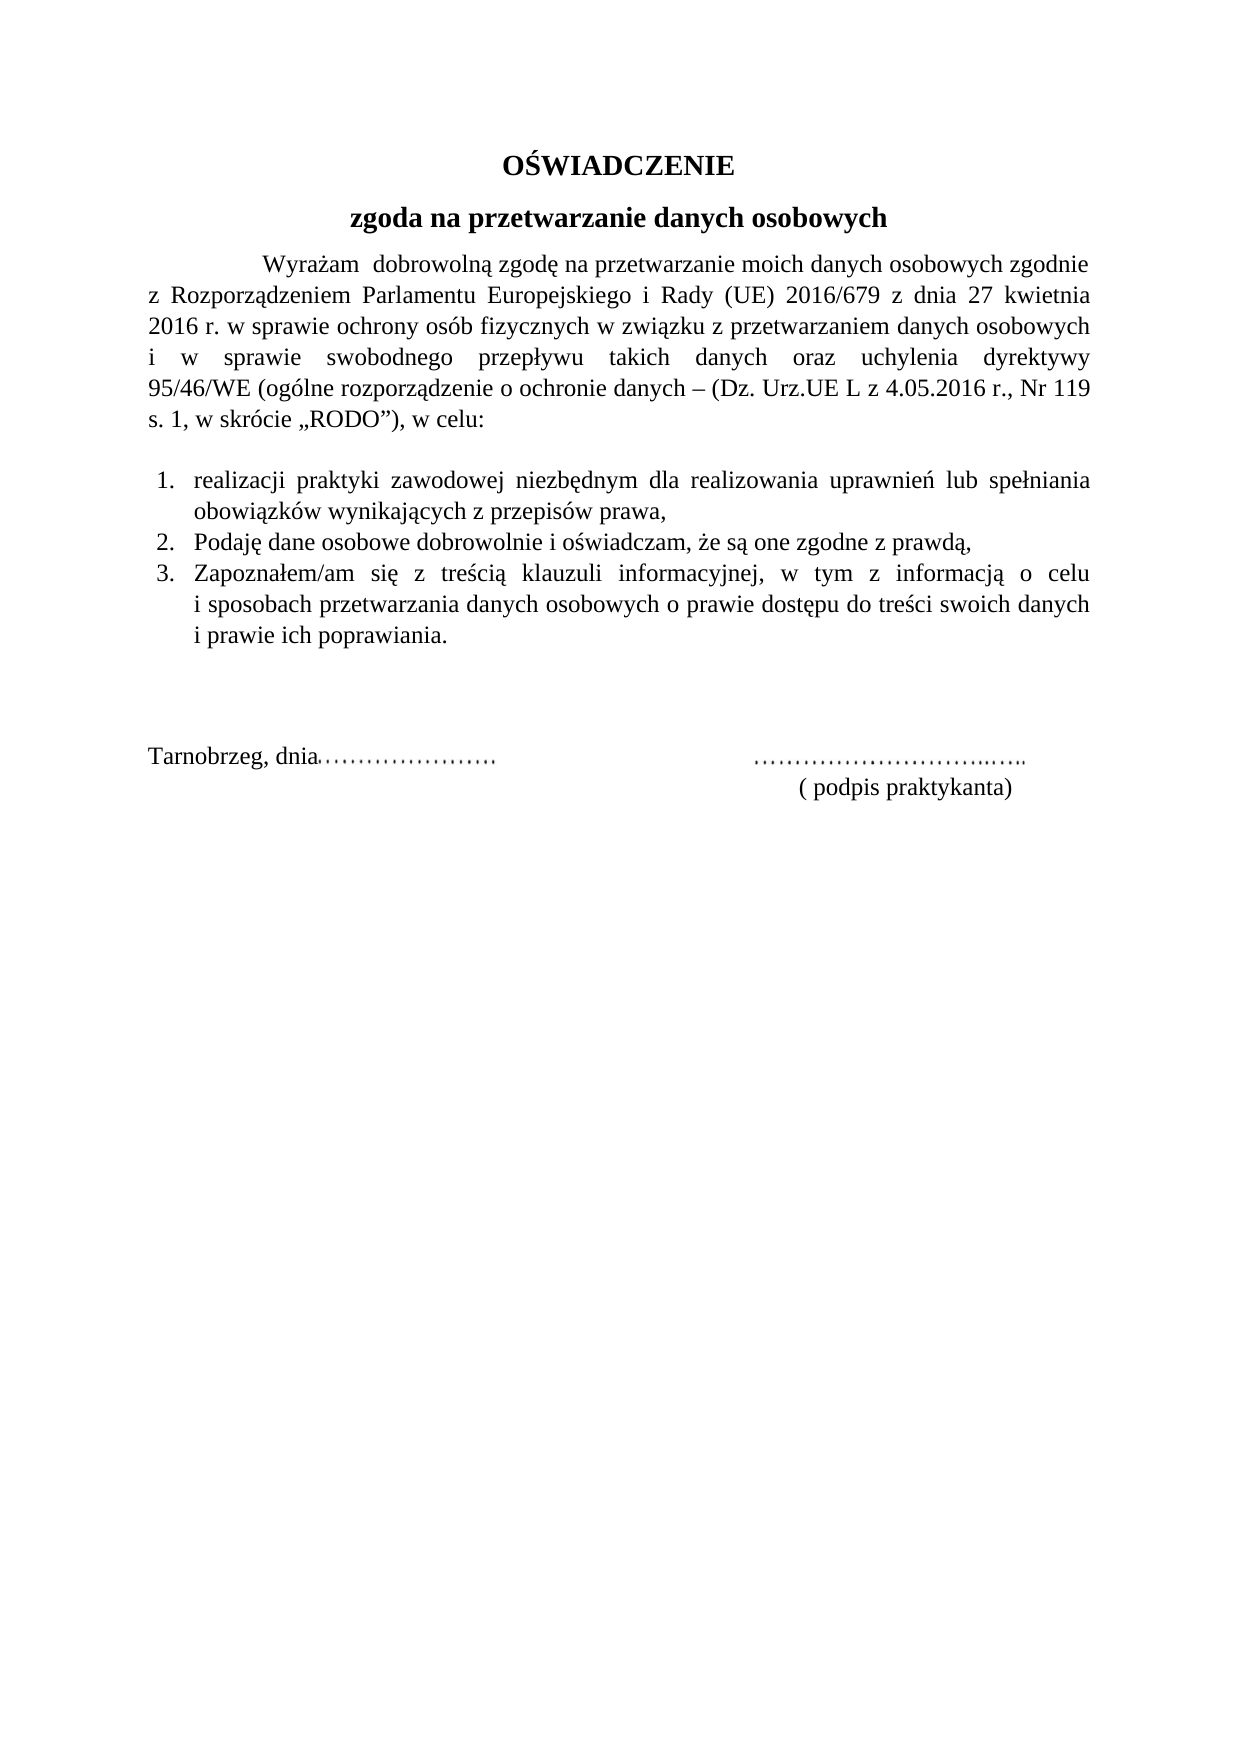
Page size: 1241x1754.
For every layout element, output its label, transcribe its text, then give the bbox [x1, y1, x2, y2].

list Podaję dane osobowe dobrowolnie i oświadczam, że są one zgodne z prawdą, [156, 527, 1091, 556]
list Zapoznałem/am się z treścią klauzuli informacyjnej, w tym z informacją o celu i sposobach przetwarzania danych osobowych o prawie dostępu do treści swoich danych i prawie ich poprawiania. [156, 558, 1091, 649]
list realizacji praktyki zawodowej niezbędnym dla realizowania uprawnień lub spełniania obowiązków wynikających z przepisów prawa, [156, 465, 1091, 525]
text zgoda na przetwarzanie danych osobowych [150, 200, 1087, 234]
text Tarnobrzeg, dnia [148, 741, 1091, 770]
picture [318, 759, 1025, 765]
text ( podpis praktykanta) [148, 772, 1012, 801]
text OŚWIADCZENIE [150, 148, 1087, 181]
text Wyrażam dobrowolną zgodę na przetwarzanie moich danych osobowych zgodnie z Rozporządzeniem Parlamentu Europejskiego i Rady (UE) 2016/679 z dnia 27 kwietnia 2016 r. w sprawie ochrony osób fizycznych w związku z przetwarzaniem danych osobowych i w sprawie swobodnego przepływu takich danych oraz uchylenia dyrektywy 95/46/WE (ogólne rozporządzenie o ochronie danych – (Dz. Urz.UE L z 4.05.2016 r., Nr 119 s. 1, w skrócie „RODO”), w celu: [148, 249, 1091, 433]
